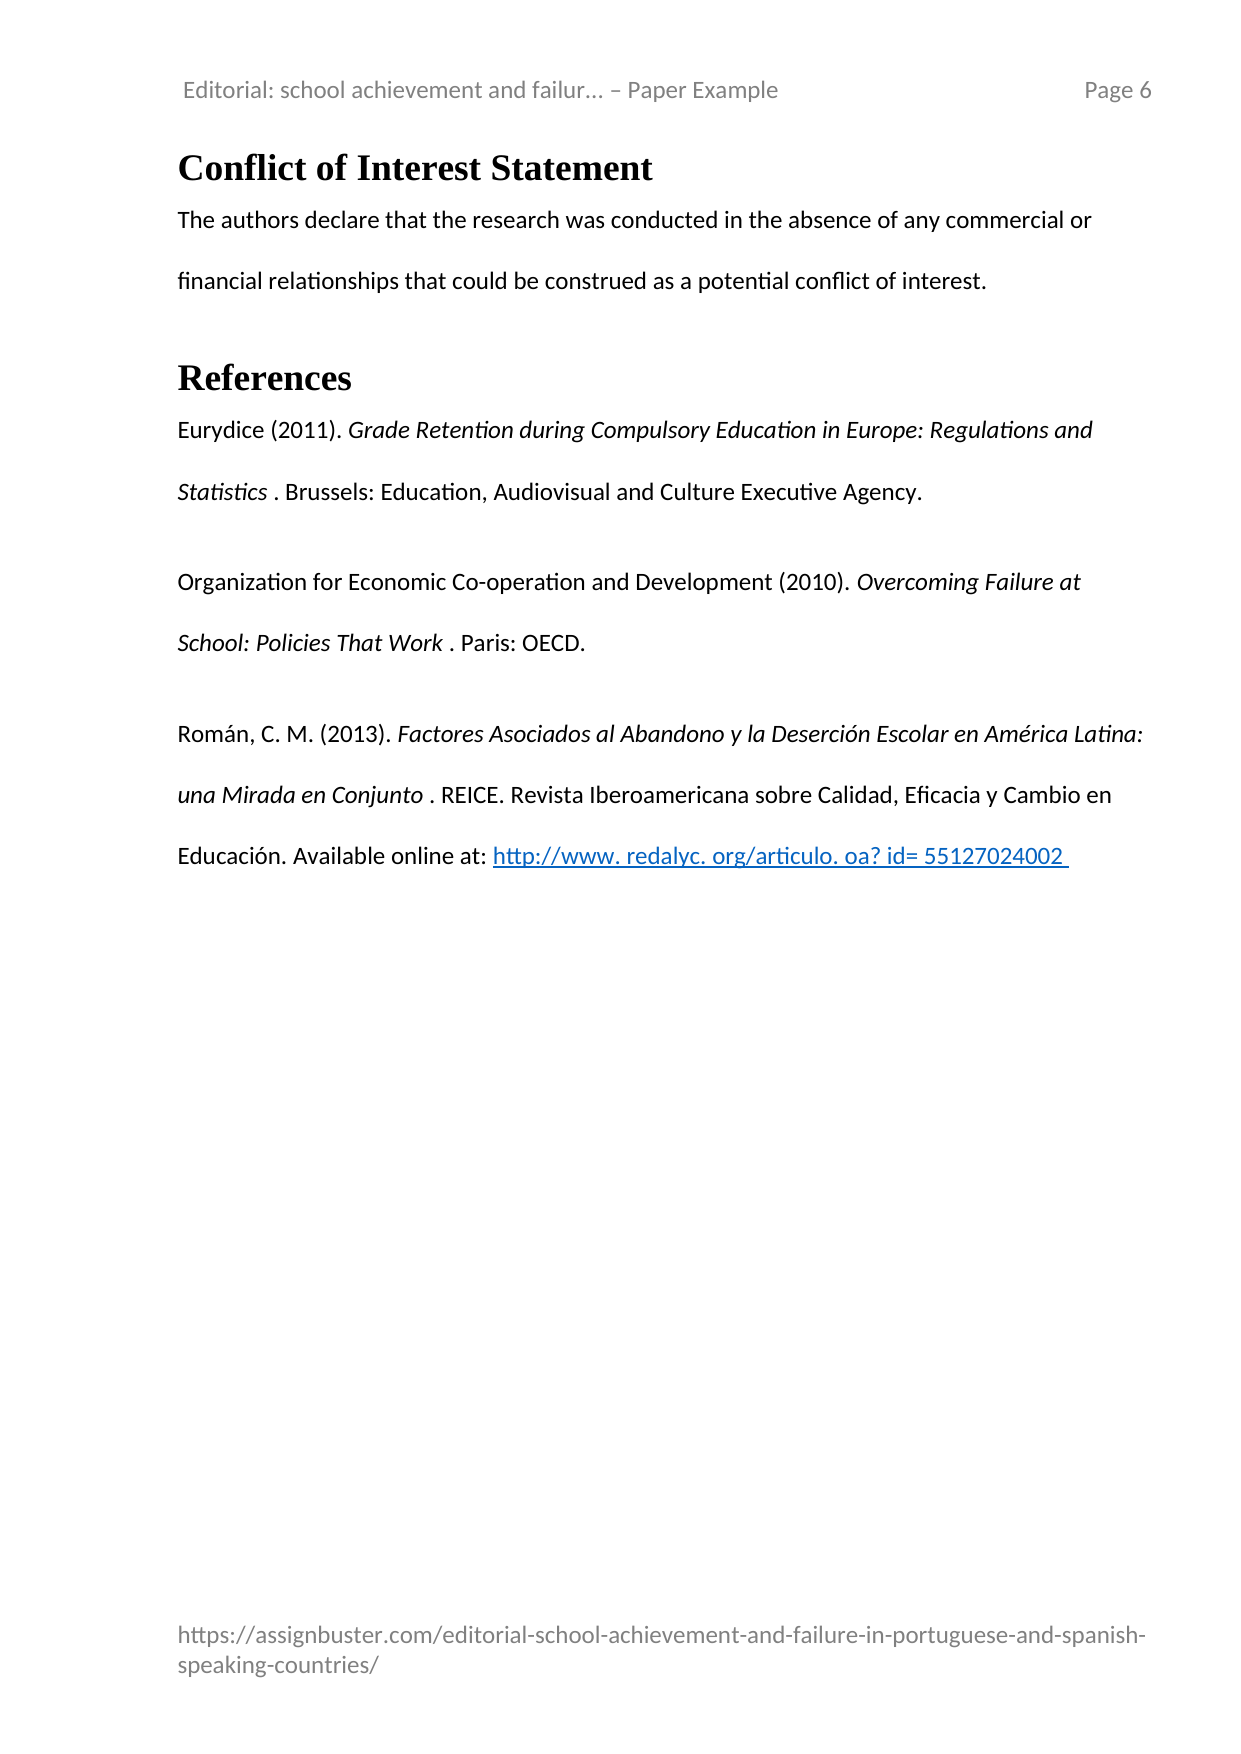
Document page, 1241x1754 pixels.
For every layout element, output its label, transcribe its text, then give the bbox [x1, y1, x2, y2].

subtitle References [177, 356, 1152, 399]
text Eurydice (2011). Grade Retention during Compulsory Education in Europe: Regulations and Statistics . Brussels: Education, Audiovisual and Culture Executive Agency. [177, 415, 1152, 506]
text Román, C. M. (2013). Factores Asociados al Abandono y la Deserción Escolar en América Latina: una Mirada en Conjunto . REICE. Revista Iberoamericana sobre Calidad, Eficacia y Cambio en Educación. Available online at: http://www. redalyc. org/articulo. oa? id= 55127024002 [177, 718, 1152, 870]
text Organization for Economic Co-operation and Development (2010). Overcoming Failure at School: Policies That Work . Paris: OECD. [177, 566, 1152, 658]
text The authors declare that the research was conducted in the absence of any commercial or financial relationships that could be construed as a potential conflict of interest. [177, 204, 1152, 296]
subtitle Conflict of Interest Statement [177, 145, 1152, 188]
